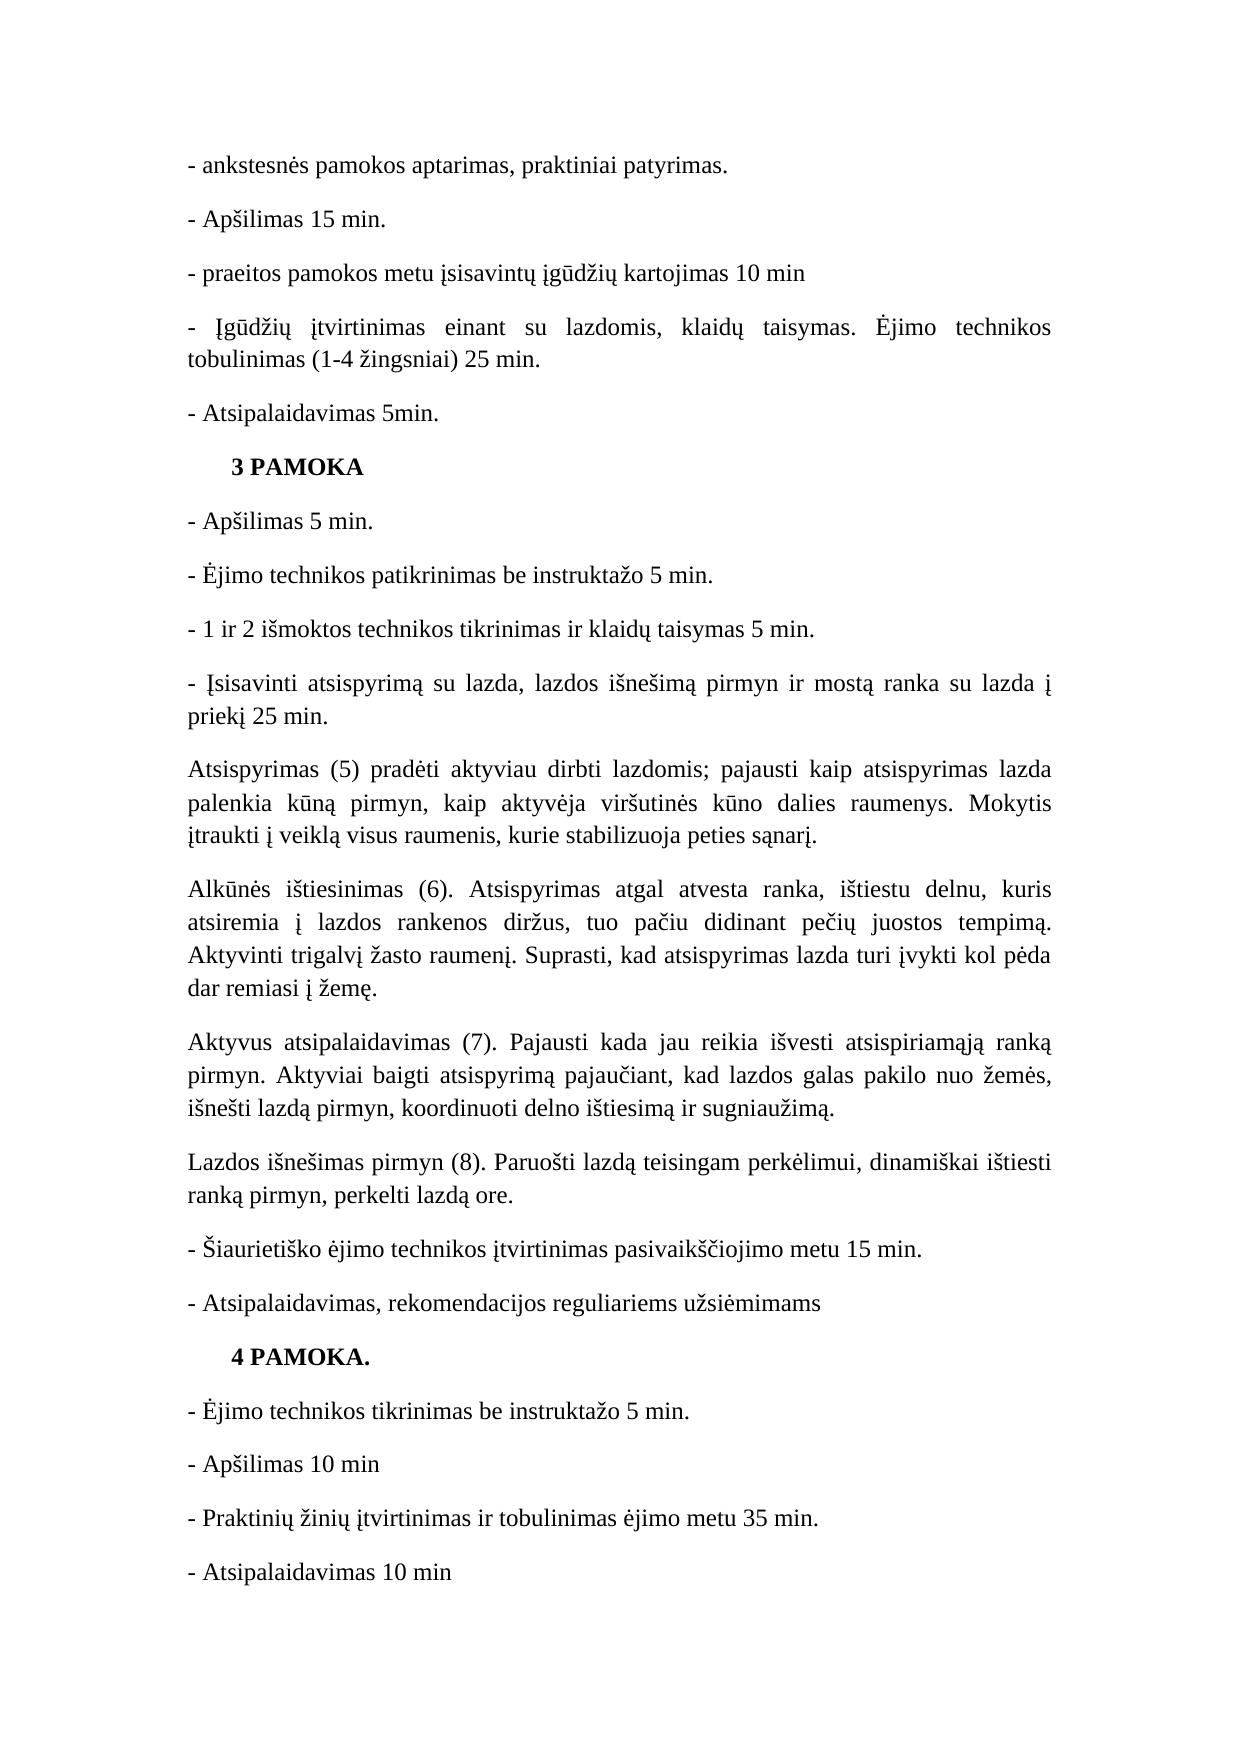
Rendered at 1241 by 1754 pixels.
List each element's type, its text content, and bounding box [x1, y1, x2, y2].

text 3 PAMOKA [187, 452, 1053, 481]
text - Atsipalaidavimas 5min. [187, 398, 1053, 427]
text - praeitos pamokos metu įsisavintų įgūdžių kartojimas 10 min [187, 258, 1053, 286]
text - Ėjimo technikos tikrinimas be instruktažo 5 min. [187, 1396, 1053, 1424]
text - Apšilimas 10 min [187, 1449, 1053, 1478]
text - Šiaurietiško ėjimo technikos įtvirtinimas pasivaikščiojimo metu 15 min. [187, 1234, 1053, 1263]
text - Atsipalaidavimas, rekomendacijos reguliariems užsiėmimams [187, 1288, 1053, 1317]
text - Atsipalaidavimas 10 min [187, 1557, 1053, 1586]
text - 1 ir 2 išmoktos technikos tikrinimas ir klaidų taisymas 5 min. [187, 614, 1053, 643]
text Atsispyrimas (5) pradėti aktyviau dirbti lazdomis; pajausti kaip atsispyrimas lazda palenkia kūną pirmyn, kaip aktyvėja viršutinės kūno dalies raumenys. Mokytis įtraukti į veiklą visus raumenis, kurie stabilizuoja peties sąnarį. [187, 754, 1053, 849]
text Lazdos išnešimas pirmyn (8). Paruošti lazdą teisingam perkėlimui, dinamiškai ištiesti ranką pirmyn, perkelti lazdą ore. [187, 1147, 1053, 1209]
text - Apšilimas 5 min. [187, 506, 1053, 535]
text Alkūnės ištiesinimas (6). Atsispyrimas atgal atvesta ranka, ištiestu delnu, kuris atsiremia į lazdos rankenos diržus, tuo pačiu didinant pečių juostos tempimą. Aktyvinti trigalvį žasto raumenį. Suprasti, kad atsispyrimas lazda turi įvykti kol pėda dar remiasi į žemę. [187, 874, 1053, 1002]
text - Įsisavinti atsispyrimą su lazda, lazdos išnešimą pirmyn ir mostą ranka su lazda į priekį 25 min. [187, 668, 1053, 729]
text - Įgūdžių įtvirtinimas einant su lazdomis, klaidų taisymas. Ėjimo technikos tobulinimas (1-4 žingsniai) 25 min. [187, 312, 1053, 373]
text 4 PAMOKA. [187, 1342, 1053, 1371]
text - ankstesnės pamokos aptarimas, praktiniai patyrimas. [187, 150, 1053, 179]
text - Apšilimas 15 min. [187, 204, 1053, 233]
text - Ėjimo technikos patikrinimas be instruktažo 5 min. [187, 560, 1053, 589]
text Aktyvus atsipalaidavimas (7). Pajausti kada jau reikia išvesti atsispiriamąją ranką pirmyn. Aktyviai baigti atsispyrimą pajaučiant, kad lazdos galas pakilo nuo žemės, išnešti lazdą pirmyn, koordinuoti delno ištiesimą ir sugniaužimą. [187, 1027, 1053, 1122]
text - Praktinių žinių įtvirtinimas ir tobulinimas ėjimo metu 35 min. [187, 1503, 1053, 1532]
